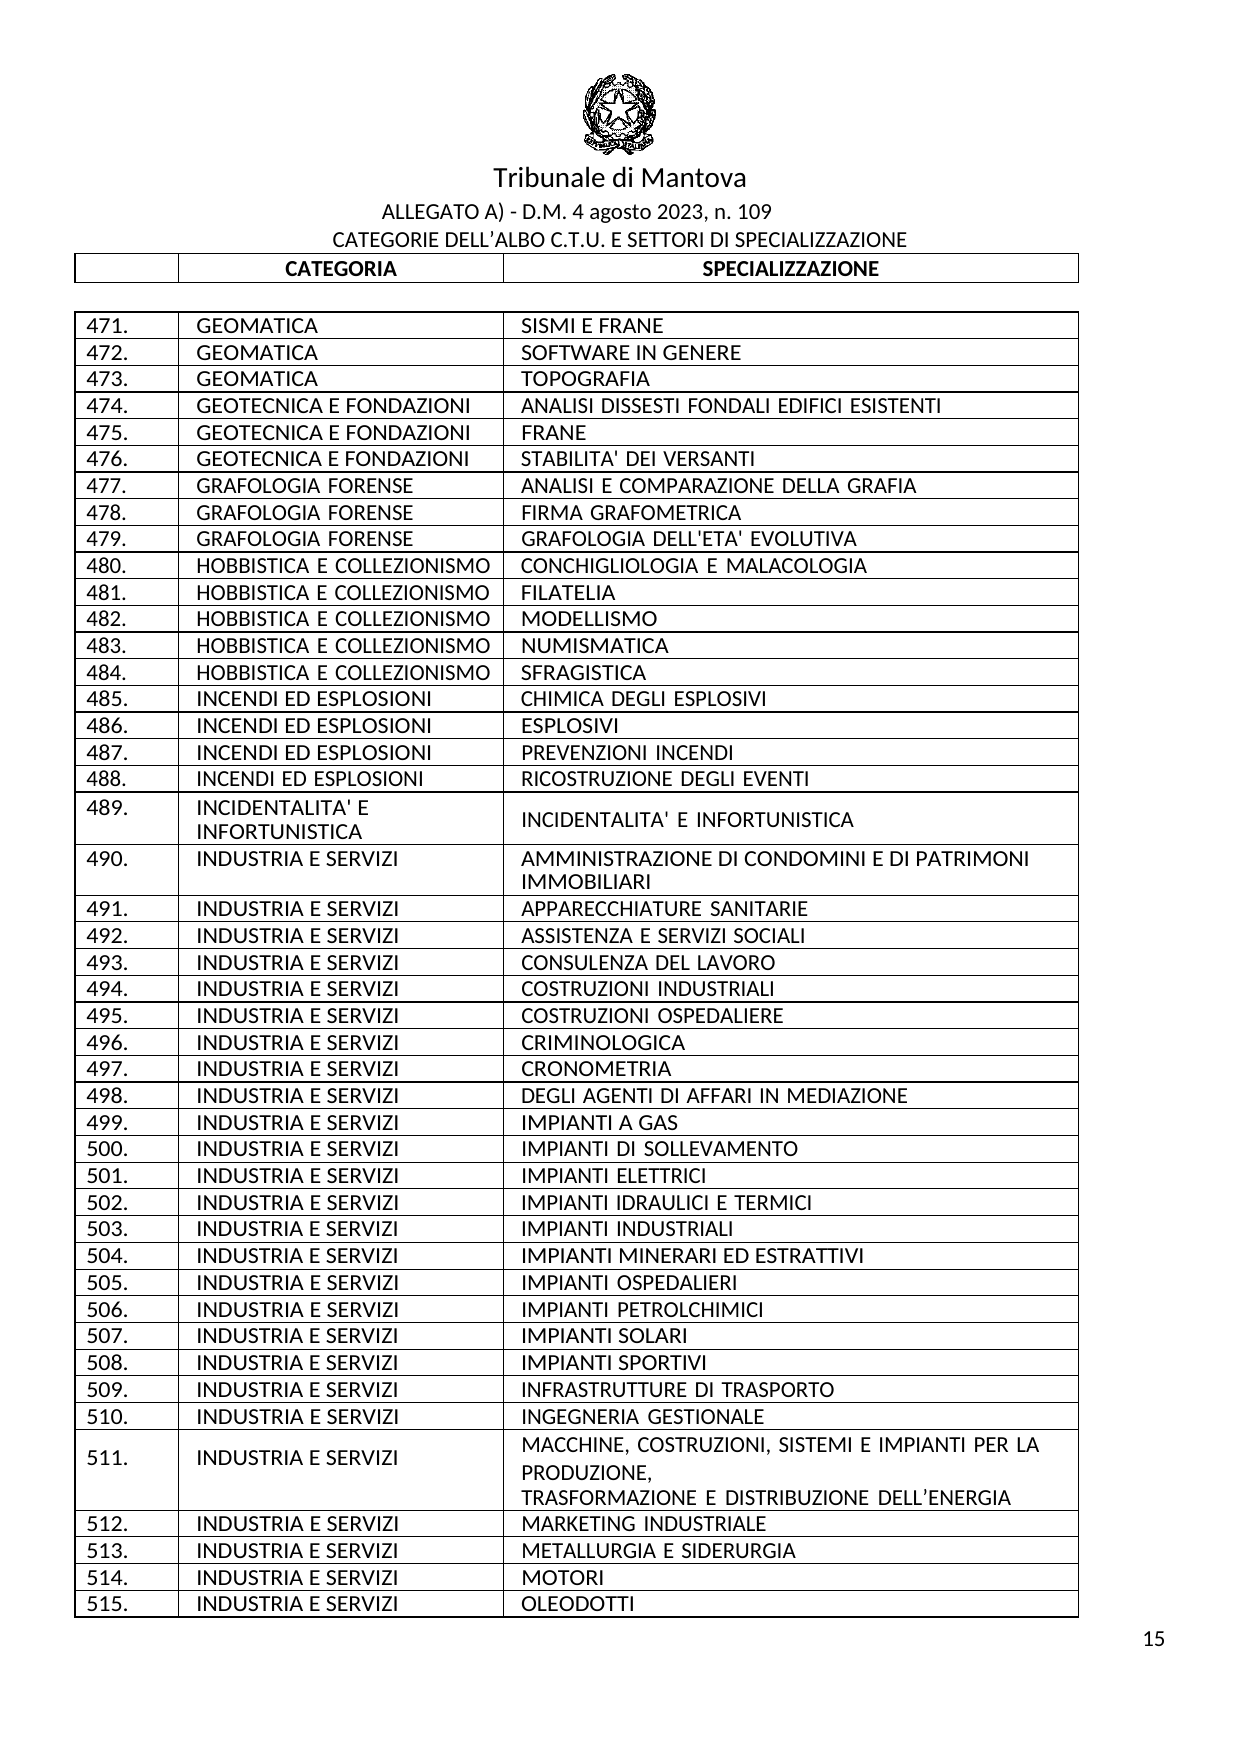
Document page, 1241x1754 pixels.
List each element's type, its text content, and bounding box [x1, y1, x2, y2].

table_cell INDUSTRIA E SERVIZI [179, 949, 503, 975]
table_cell INDUSTRIA E SERVIZI [179, 1029, 503, 1055]
table_cell INDUSTRIA E SERVIZI [179, 845, 503, 894]
table_cell HOBBISTICA E COLLEZIONISMO [179, 606, 503, 631]
table_cell [76, 553, 178, 578]
table_cell [76, 1109, 178, 1135]
table_cell MODELLISMO [504, 606, 1078, 631]
table_cell [76, 633, 178, 658]
table_cell [76, 1216, 178, 1242]
table_cell INDUSTRIA E SERVIZI [179, 1136, 503, 1162]
table_cell [76, 686, 178, 711]
table_cell INDUSTRIA E SERVIZI [179, 1323, 503, 1349]
table_cell [76, 739, 178, 765]
table_cell IMPIANTI IDRAULICI E TERMICI [504, 1189, 1078, 1215]
table_cell SFRAGISTICA [504, 659, 1078, 685]
table_cell INDUSTRIA E SERVIZI [179, 1296, 503, 1322]
table_cell FRANE [504, 419, 1078, 445]
table_cell [76, 1056, 178, 1081]
table_cell IMPIANTI MINERARI ED ESTRATTIVI [504, 1243, 1078, 1268]
table_cell [76, 1003, 178, 1028]
table_cell COSTRUZIONI INDUSTRIALI [504, 976, 1078, 1001]
table_cell AMMINISTRAZIONE DI CONDOMINI E DI PATRIMONI IMMOBILIARI [504, 845, 1078, 894]
table_cell INDUSTRIA E SERVIZI [179, 1163, 503, 1188]
table_cell CONCHIGLIOLOGIA E MALACOLOGIA [504, 553, 1078, 578]
table_cell STABILITA' DEI VERSANTI [504, 446, 1078, 471]
table_cell INDUSTRIA E SERVIZI [179, 1056, 503, 1081]
table_cell INCENDI ED ESPLOSIONI [179, 713, 503, 738]
table_cell INDUSTRIA E SERVIZI [179, 1403, 503, 1429]
table_cell IMPIANTI SOLARI [504, 1323, 1078, 1349]
table_cell INFRASTRUTTURE DI TRASPORTO [504, 1376, 1078, 1402]
table_cell INDUSTRIA E SERVIZI [179, 1109, 503, 1135]
table_cell INDUSTRIA E SERVIZI [179, 1511, 503, 1536]
table_cell [76, 1189, 178, 1215]
table_cell INDUSTRIA E SERVIZI [179, 1216, 503, 1242]
table_cell SISMI E FRANE [504, 313, 1078, 338]
table_cell GRAFOLOGIA FORENSE [179, 499, 503, 525]
table_cell GRAFOLOGIA FORENSE [179, 526, 503, 551]
table_cell [76, 1323, 178, 1349]
table_cell IMPIANTI OSPEDALIERI [504, 1270, 1078, 1295]
table_cell IMPIANTI INDUSTRIALI [504, 1216, 1078, 1242]
table_cell INDUSTRIA E SERVIZI [179, 1376, 503, 1402]
table_cell [76, 366, 178, 391]
table_cell IMPIANTI ELETTRICI [504, 1163, 1078, 1188]
table_cell GEOMATICA [179, 313, 503, 338]
table_cell [76, 579, 178, 605]
table_cell INDUSTRIA E SERVIZI [179, 976, 503, 1001]
table_cell MOTORI [504, 1564, 1078, 1590]
table_cell [76, 393, 178, 418]
table_cell NUMISMATICA [504, 633, 1078, 658]
table_cell [76, 1029, 178, 1055]
table_cell [76, 419, 178, 445]
table_cell INDUSTRIA E SERVIZI [179, 1083, 503, 1108]
table_cell INCENDI ED ESPLOSIONI [179, 739, 503, 765]
table_cell GEOTECNICA E FONDAZIONI [179, 393, 503, 418]
table_cell [76, 896, 178, 921]
table_cell INDUSTRIA E SERVIZI [179, 1350, 503, 1375]
table_cell INDUSTRIA E SERVIZI [179, 1564, 503, 1590]
table_cell TOPOGRAFIA [504, 366, 1078, 391]
table_cell IMPIANTI DI SOLLEVAMENTO [504, 1136, 1078, 1162]
table_cell INCENDI ED ESPLOSIONI [179, 686, 503, 711]
table_cell [76, 1296, 178, 1322]
table_cell [76, 659, 178, 685]
picture [582, 73, 658, 157]
table_cell GEOTECNICA E FONDAZIONI [179, 446, 503, 471]
table_cell HOBBISTICA E COLLEZIONISMO [179, 659, 503, 685]
table_cell [76, 793, 178, 844]
table_cell [76, 1136, 178, 1162]
table_cell METALLURGIA E SIDERURGIA [504, 1537, 1078, 1563]
table_cell [76, 1591, 178, 1616]
table_cell APPARECCHIATURE SANITARIE [504, 896, 1078, 921]
table_cell DEGLI AGENTI DI AFFARI IN MEDIAZIONE [504, 1083, 1078, 1108]
table_cell INDUSTRIA E SERVIZI [179, 1270, 503, 1295]
table_cell [76, 1376, 178, 1402]
table_cell ANALISI DISSESTI FONDALI EDIFICI ESISTENTI [504, 393, 1078, 418]
table_cell [76, 473, 178, 498]
table_cell [76, 1270, 178, 1295]
table_cell HOBBISTICA E COLLEZIONISMO [179, 553, 503, 578]
table_cell [76, 526, 178, 551]
table_cell [76, 606, 178, 631]
table_cell INCIDENTALITA' E INFORTUNISTICA [504, 793, 1078, 844]
table_cell GRAFOLOGIA DELL'ETA' EVOLUTIVA [504, 526, 1078, 551]
table_cell INGEGNERIA GESTIONALE [504, 1403, 1078, 1429]
table_cell [76, 766, 178, 791]
table_cell INDUSTRIA E SERVIZI [179, 1430, 503, 1509]
table_cell INDUSTRIA E SERVIZI [179, 1243, 503, 1268]
table_cell OLEODOTTI [504, 1591, 1078, 1616]
table_cell IMPIANTI A GAS [504, 1109, 1078, 1135]
table_cell SOFTWARE IN GENERE [504, 339, 1078, 365]
table_cell [76, 713, 178, 738]
table_cell CRONOMETRIA [504, 1056, 1078, 1081]
table_cell ASSISTENZA E SERVIZI SOCIALI [504, 922, 1078, 948]
table_cell [76, 1537, 178, 1563]
table_cell [76, 1564, 178, 1590]
table_cell INDUSTRIA E SERVIZI [179, 1003, 503, 1028]
table_cell COSTRUZIONI OSPEDALIERE [504, 1003, 1078, 1028]
table_cell [76, 976, 178, 1001]
table_cell ANALISI E COMPARAZIONE DELLA GRAFIA [504, 473, 1078, 498]
table_cell [76, 1430, 178, 1509]
table_cell INCENDI ED ESPLOSIONI [179, 766, 503, 791]
table_cell [76, 1350, 178, 1375]
table_cell HOBBISTICA E COLLEZIONISMO [179, 633, 503, 658]
table_cell RICOSTRUZIONE DEGLI EVENTI [504, 766, 1078, 791]
table_cell [76, 1243, 178, 1268]
table_cell GEOMATICA [179, 366, 503, 391]
table_cell MACCHINE, COSTRUZIONI, SISTEMI E IMPIANTI PER LA PRODUZIONE, TRASFORMAZIONE E DISTRIBUZIONE DELL’ENERGIA [504, 1430, 1078, 1509]
table_cell INDUSTRIA E SERVIZI [179, 1537, 503, 1563]
table_cell [76, 446, 178, 471]
table_cell MARKETING INDUSTRIALE [504, 1511, 1078, 1536]
table_cell [76, 339, 178, 365]
table_cell IMPIANTI SPORTIVI [504, 1350, 1078, 1375]
table_cell FILATELIA [504, 579, 1078, 605]
table_cell ESPLOSIVI [504, 713, 1078, 738]
table_cell GEOTECNICA E FONDAZIONI [179, 419, 503, 445]
table_cell IMPIANTI PETROLCHIMICI [504, 1296, 1078, 1322]
table_cell [76, 1163, 178, 1188]
table_cell GRAFOLOGIA FORENSE [179, 473, 503, 498]
table_cell INDUSTRIA E SERVIZI [179, 896, 503, 921]
table_cell CRIMINOLOGICA [504, 1029, 1078, 1055]
table_cell PREVENZIONI INCENDI [504, 739, 1078, 765]
table_cell INCIDENTALITA' E INFORTUNISTICA [179, 793, 503, 844]
table_cell INDUSTRIA E SERVIZI [179, 922, 503, 948]
table_cell [76, 845, 178, 894]
table_cell HOBBISTICA E COLLEZIONISMO [179, 579, 503, 605]
table_cell [76, 1083, 178, 1108]
table_cell [76, 313, 178, 338]
table_cell CHIMICA DEGLI ESPLOSIVI [504, 686, 1078, 711]
table_cell INDUSTRIA E SERVIZI [179, 1591, 503, 1616]
table_cell CONSULENZA DEL LAVORO [504, 949, 1078, 975]
table_cell [76, 1403, 178, 1429]
table_cell INDUSTRIA E SERVIZI [179, 1189, 503, 1215]
table_cell [76, 1511, 178, 1536]
table_cell GEOMATICA [179, 339, 503, 365]
table_cell [76, 922, 178, 948]
table_cell [76, 499, 178, 525]
table_cell [76, 949, 178, 975]
table_cell FIRMA GRAFOMETRICA [504, 499, 1078, 525]
